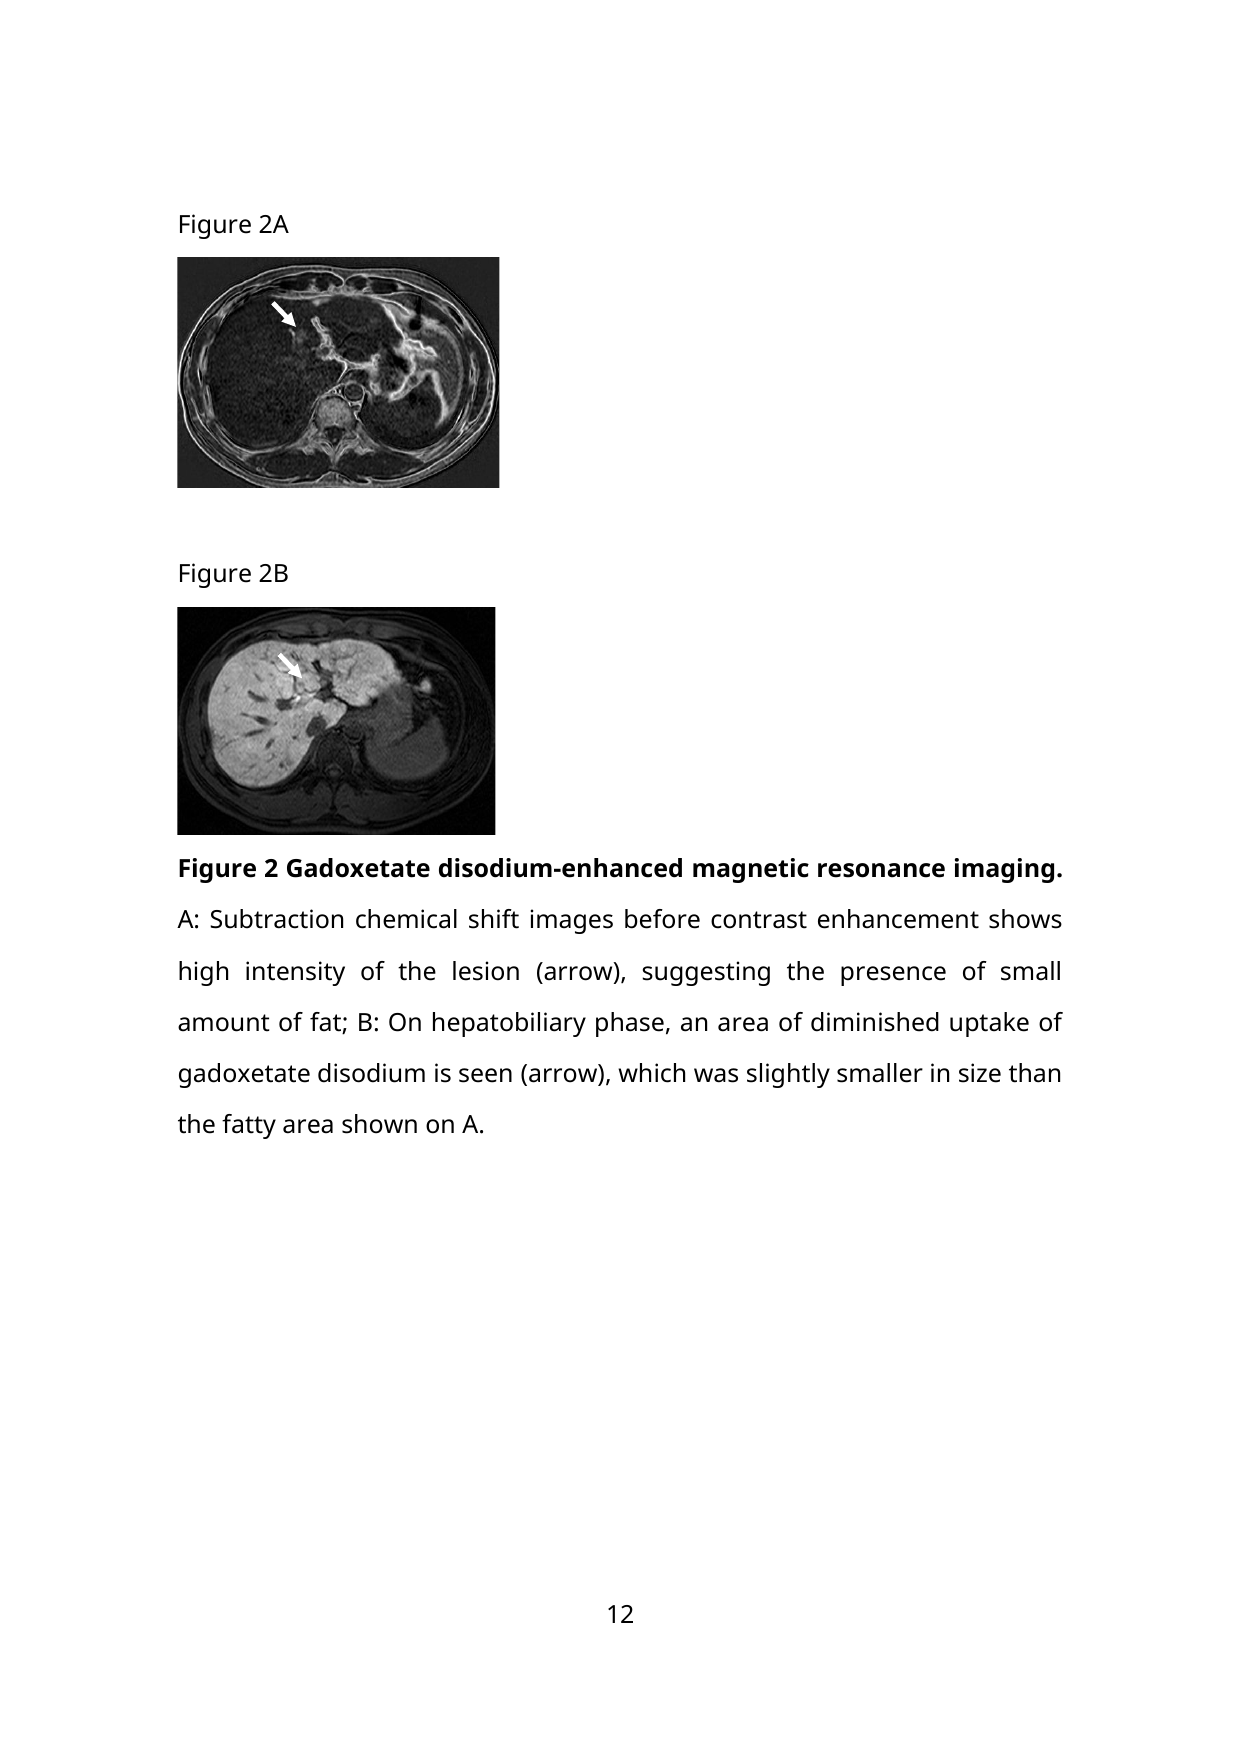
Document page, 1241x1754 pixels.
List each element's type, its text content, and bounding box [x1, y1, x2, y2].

picture [177, 607, 496, 835]
text Figure 2A [177, 207, 1063, 241]
text Figure 2 Gadoxetate disodium-enhanced magnetic resonance imaging. A: Subtraction chemical shift images before contrast enhancement shows high intensity of the lesion (arrow), suggesting the presence of small amount of fat; B: On hepatobiliary phase, an area of diminished uptake of gadoxetate disodium is seen (arrow), which was slightly smaller in size than the fatty area shown on A. [177, 851, 1063, 1140]
text Figure 2B [177, 556, 1063, 590]
picture [177, 257, 500, 488]
